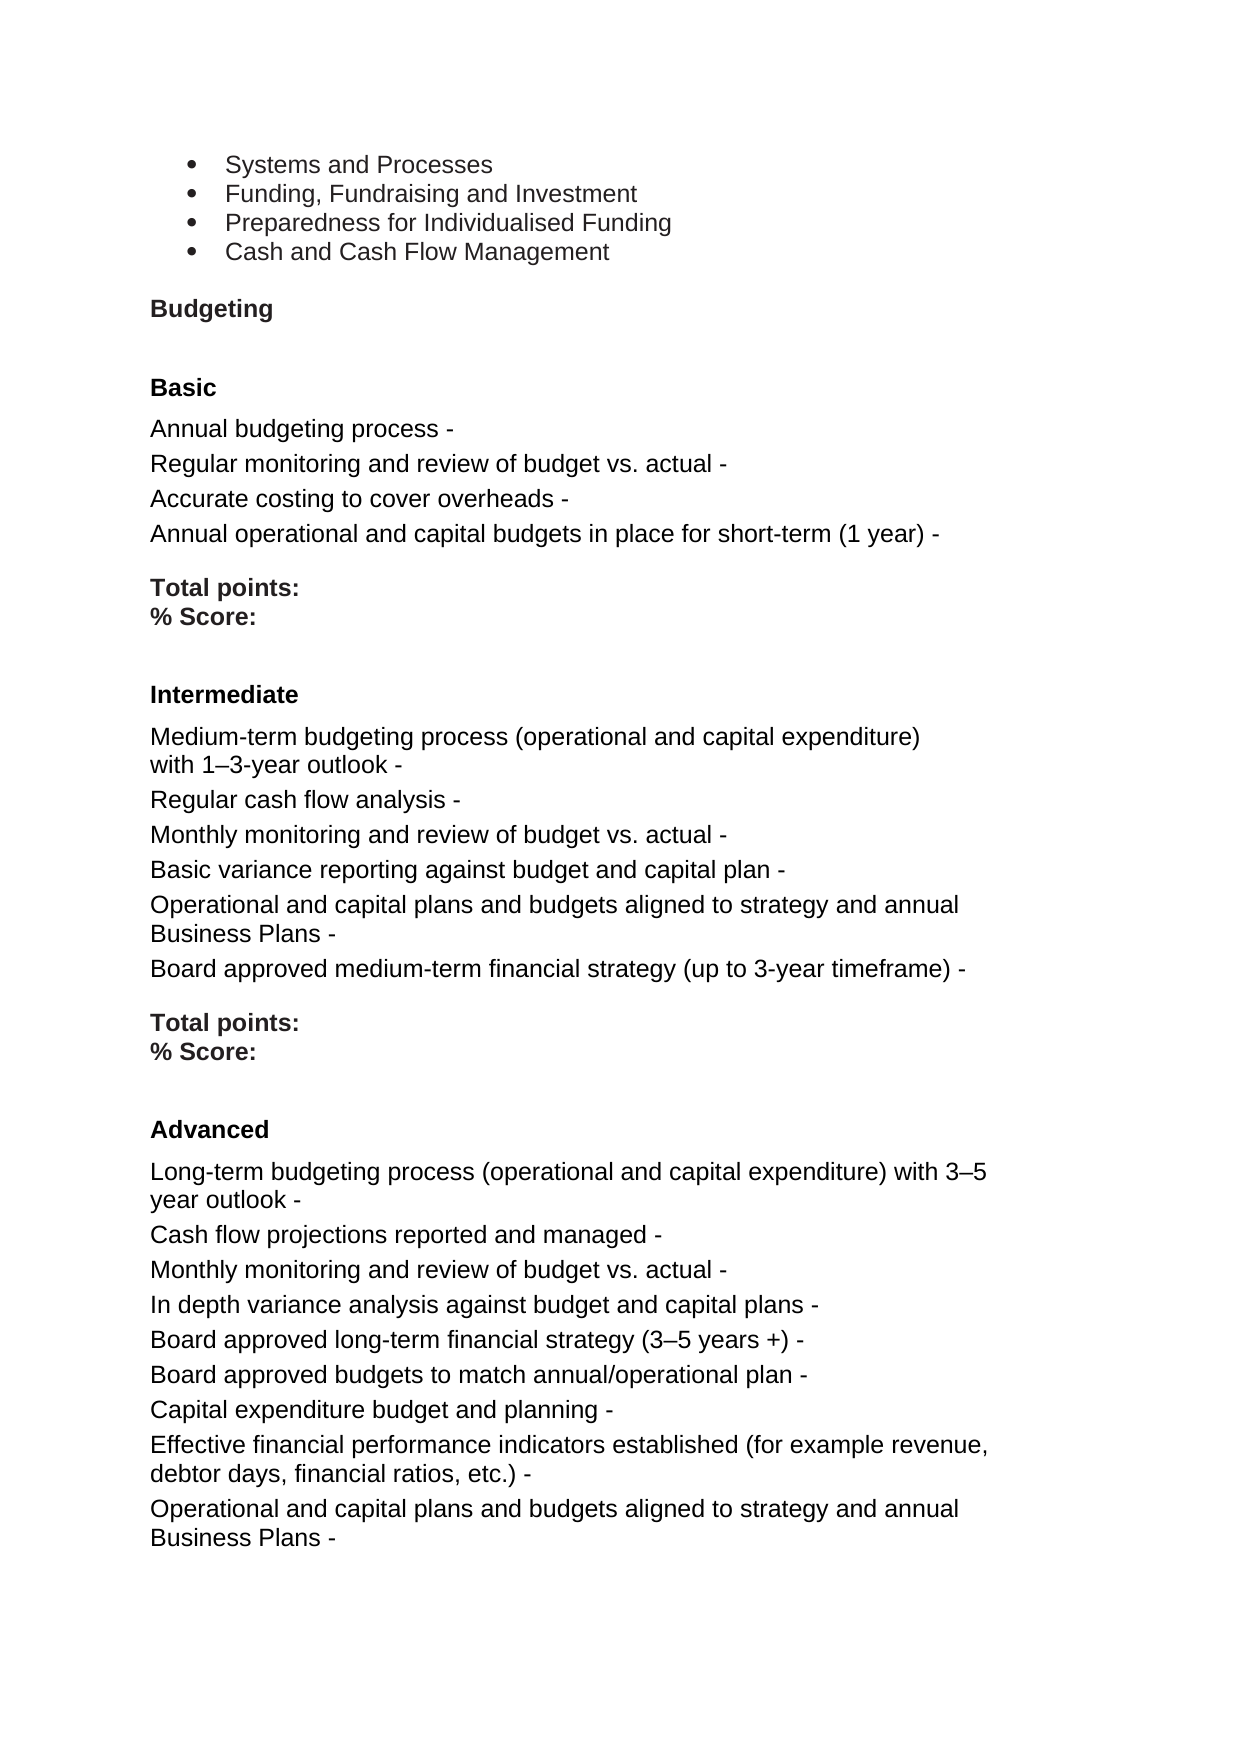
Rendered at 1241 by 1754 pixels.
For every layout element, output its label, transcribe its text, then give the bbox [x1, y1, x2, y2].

text Regular monitoring and review of budget vs. actual - [150, 449, 1031, 478]
title Basic [150, 373, 1031, 402]
text Regular cash flow analysis - [150, 785, 1031, 814]
text % Score: [150, 602, 1090, 630]
text Capital expenditure budget and planning - [150, 1395, 1031, 1424]
text Preparedness for Individualised Funding [187, 208, 1090, 237]
text Systems and Processes [187, 150, 1090, 179]
text Cash flow projections reported and managed - [150, 1220, 1031, 1249]
text Total points: [150, 573, 1090, 602]
list Budgeting [150, 294, 1031, 323]
text Monthly monitoring and review of budget vs. actual - [150, 1255, 1031, 1284]
text Long-term budgeting process (operational and capital expenditure) with 3–5 year outlook - [150, 1157, 1031, 1214]
text Total points: [150, 1008, 1090, 1037]
text Effective financial performance indicators established (for example revenue, debtor days, financial ratios, etc.) - [150, 1430, 1031, 1488]
text Board approved budgets to match annual/operational plan - [150, 1360, 1031, 1389]
text Board approved long-term financial strategy (3–5 years +) - [150, 1325, 1031, 1354]
text Operational and capital plans and budgets aligned to strategy and annual Business Plans - [150, 1494, 1031, 1552]
text Board approved medium-term financial strategy (up to 3-year timeframe) - [150, 954, 1031, 983]
title Advanced [150, 1115, 1031, 1144]
text Cash and Cash Flow Management [187, 237, 1090, 265]
text Annual operational and capital budgets in place for short-term (1 year) - [150, 519, 1031, 548]
text Monthly monitoring and review of budget vs. actual - [150, 820, 1031, 849]
text Funding, Fundraising and Investment [187, 179, 1090, 208]
text % Score: [150, 1037, 1090, 1065]
text Medium-term budgeting process (operational and capital expenditure) with 1–3-year outlook - [150, 722, 1031, 779]
text In depth variance analysis against budget and capital plans - [150, 1290, 1031, 1319]
text Accurate costing to cover overheads - [150, 484, 1031, 513]
text Operational and capital plans and budgets aligned to strategy and annual Business Plans - [150, 890, 1031, 948]
text Annual budgeting process - [150, 414, 1031, 443]
text Basic variance reporting against budget and capital plan - [150, 855, 1031, 884]
title Intermediate [150, 680, 1031, 709]
